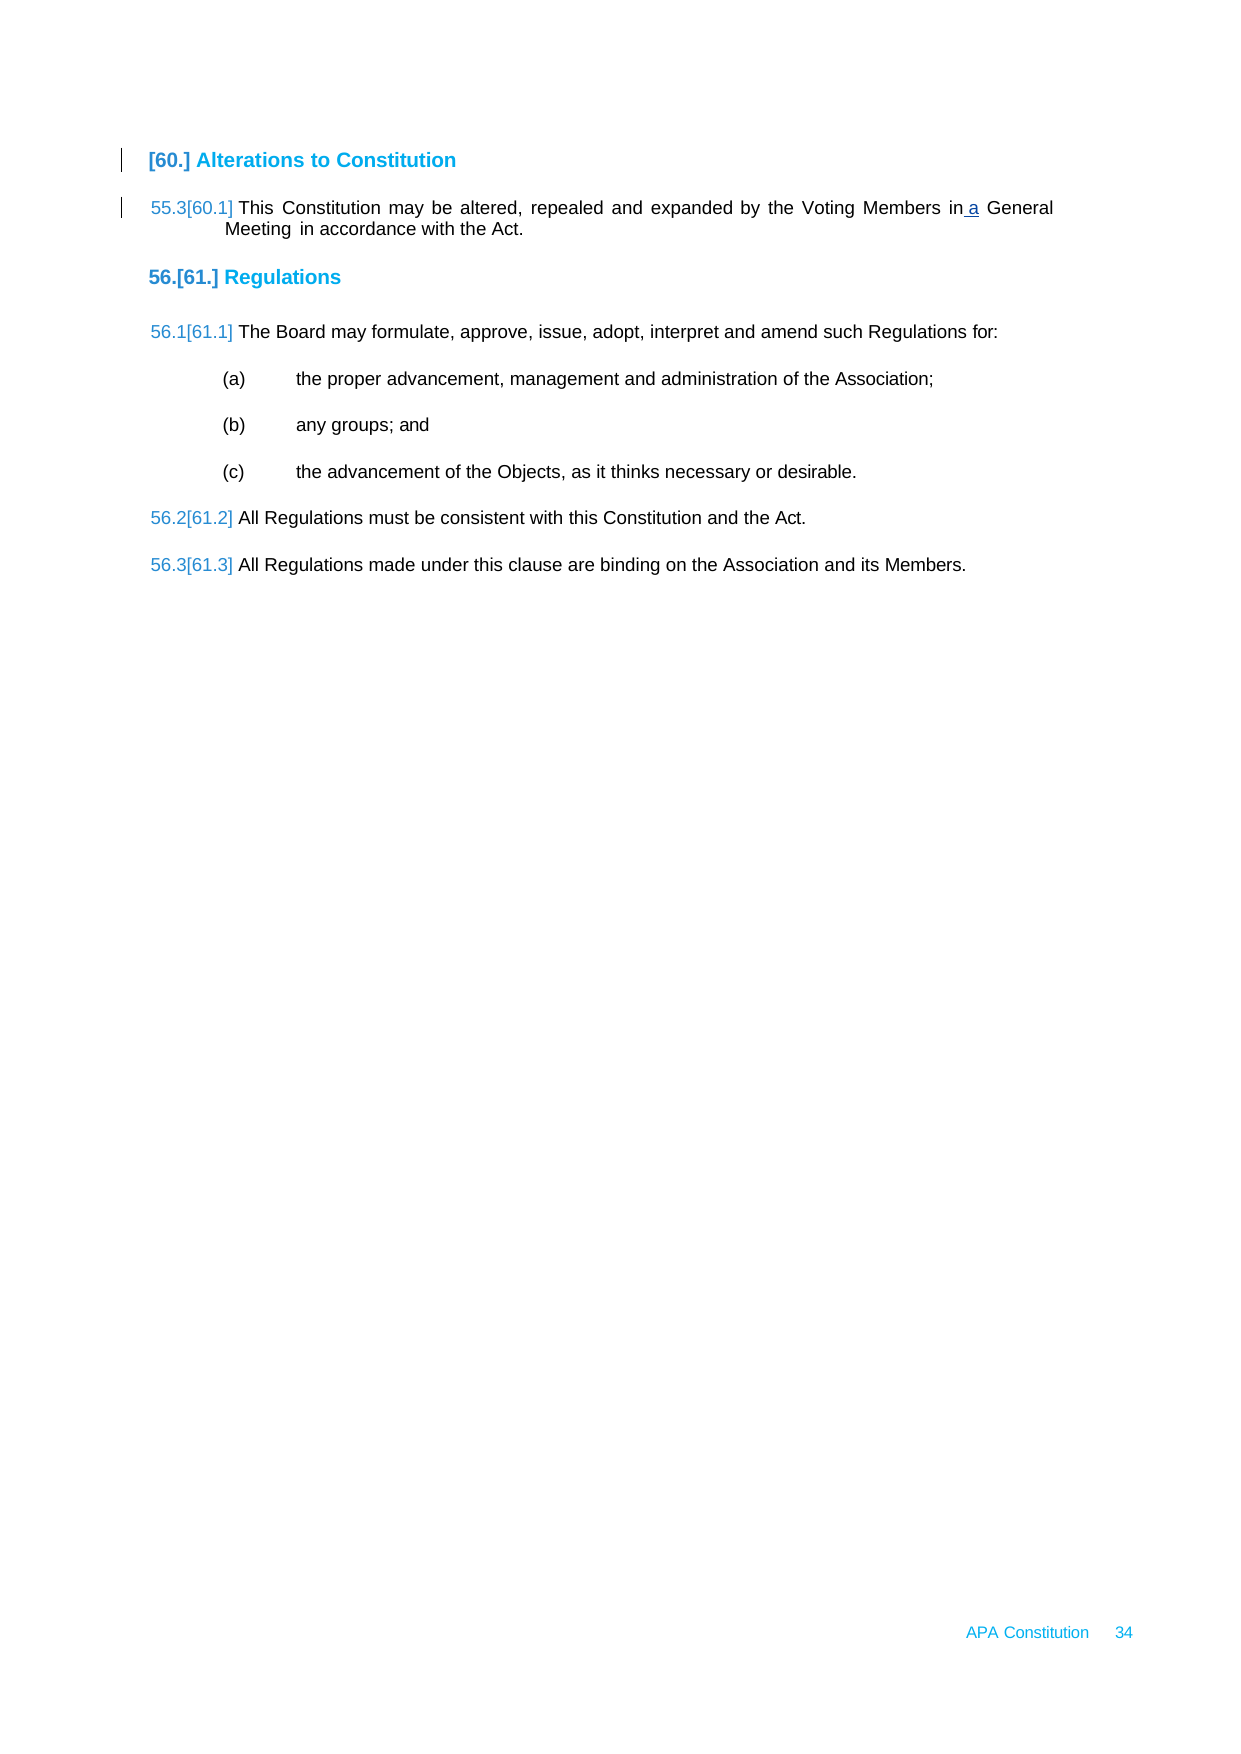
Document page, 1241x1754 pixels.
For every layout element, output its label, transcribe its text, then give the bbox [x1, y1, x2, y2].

list All Regulations made under this clause are binding on the Association and its Members. [150, 554, 1121, 576]
list This Constitution may be altered, repealed and expanded by the Voting Members in General Meeting in accordance with the Act. [151, 197, 1057, 240]
subtitle Alterations to Constitution [148, 148, 1121, 172]
subtitle Regulations [148, 265, 1121, 313]
list the proper advancement, management and administration of the Association; [222, 367, 1121, 389]
list All Regulations must be consistent with this Constitution and the Act. [150, 507, 1121, 528]
list any groups; and [222, 414, 1121, 436]
list The Board may formulate, approve, issue, adopt, interpret and amend such Regulations for: [150, 321, 1121, 342]
list the advancement of the Objects, as it thinks necessary or desirable. [222, 460, 1121, 482]
picture [977, 1627, 983, 1638]
